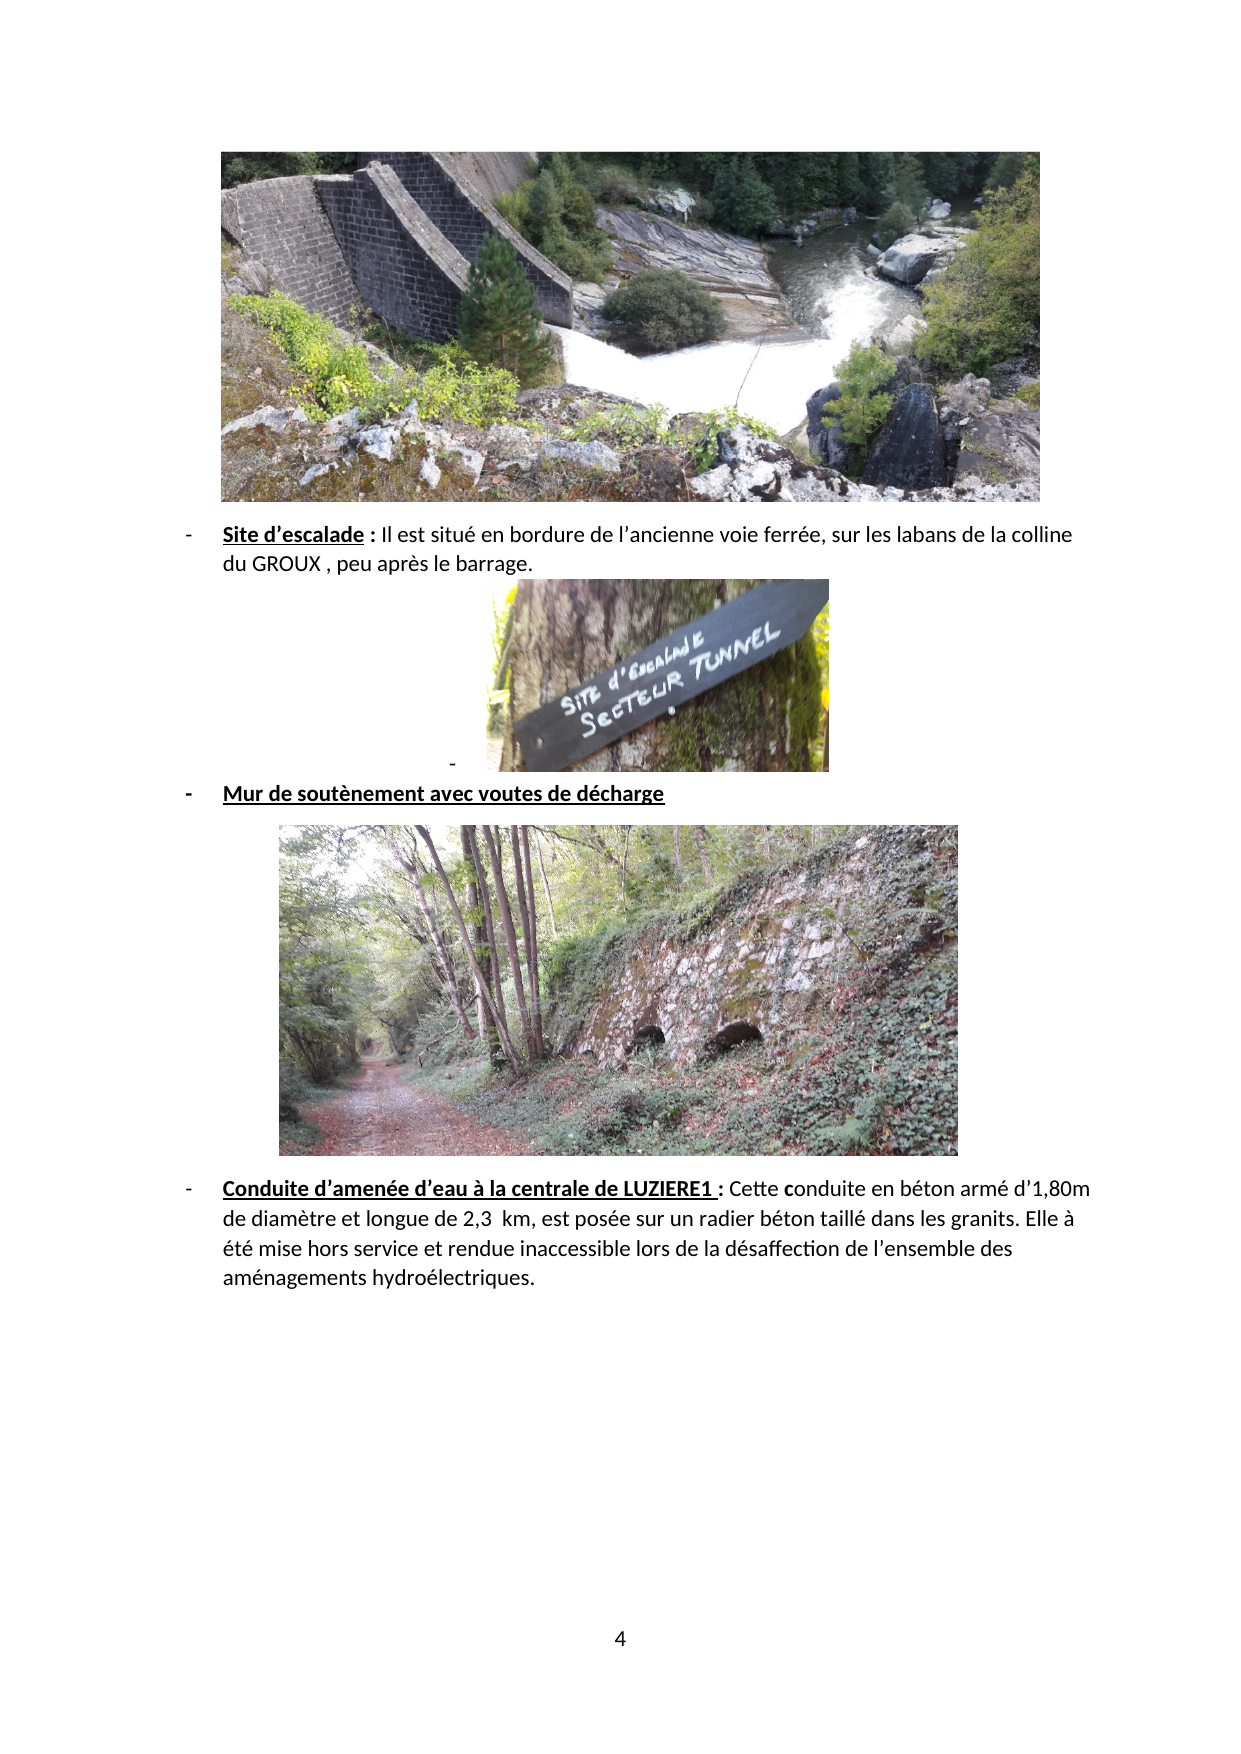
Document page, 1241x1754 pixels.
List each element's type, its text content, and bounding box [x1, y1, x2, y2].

list Mur de soutènement avec voutes de décharge [185, 779, 1093, 807]
list Conduite d’amenée d’eau à la centrale de LUZIERE1 : Cette conduite en béton armé d’1,80m de diamètre et longue de 2,3 km, est posée sur un radier béton taillé dans les granits. Elle à été mise hors service et rendue inaccessible lors de la désaffection de l’ensemble des aménagements hydroélectriques. [185, 1174, 1093, 1291]
picture [279, 825, 958, 1156]
list Site d’escalade : Il est situé en bordure de l’ancienne voie ferrée, sur les labans de la colline du GROUX , peu après le barrage. [185, 520, 1093, 577]
picture [222, 152, 1040, 502]
picture [486, 579, 829, 772]
